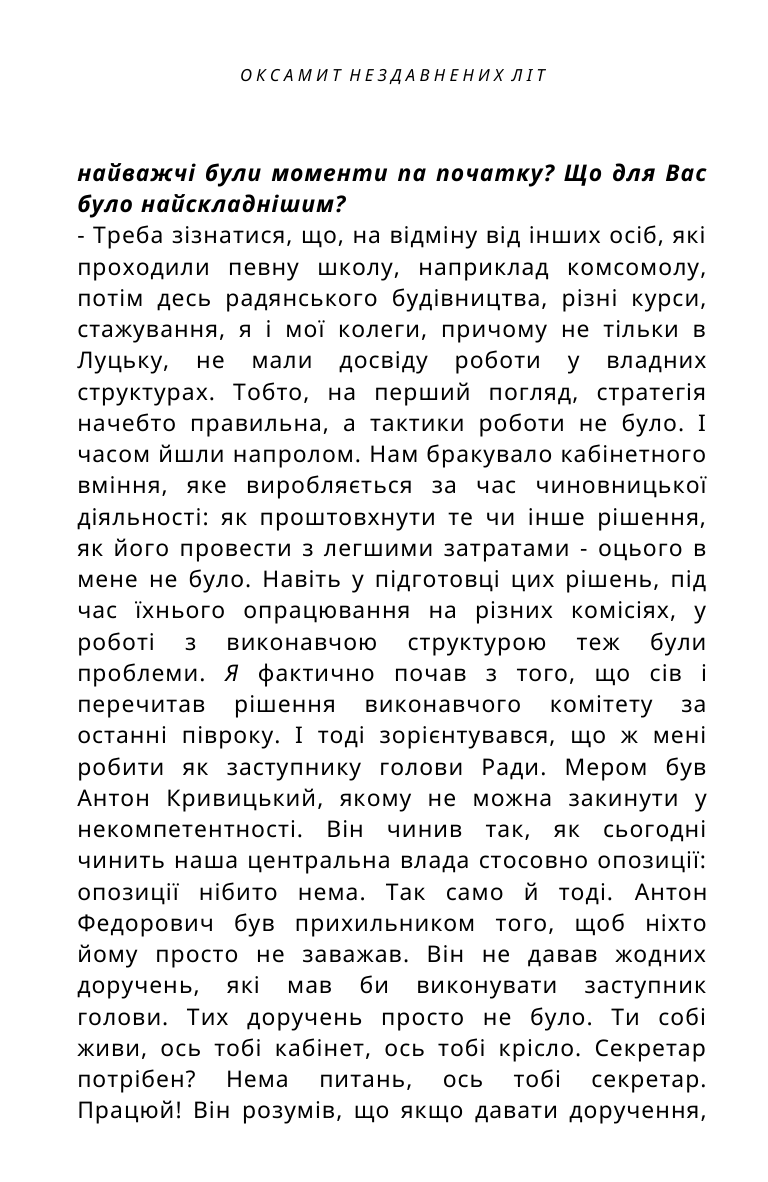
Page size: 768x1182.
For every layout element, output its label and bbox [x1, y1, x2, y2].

text [77, 157, 707, 219]
text [77, 219, 707, 1126]
